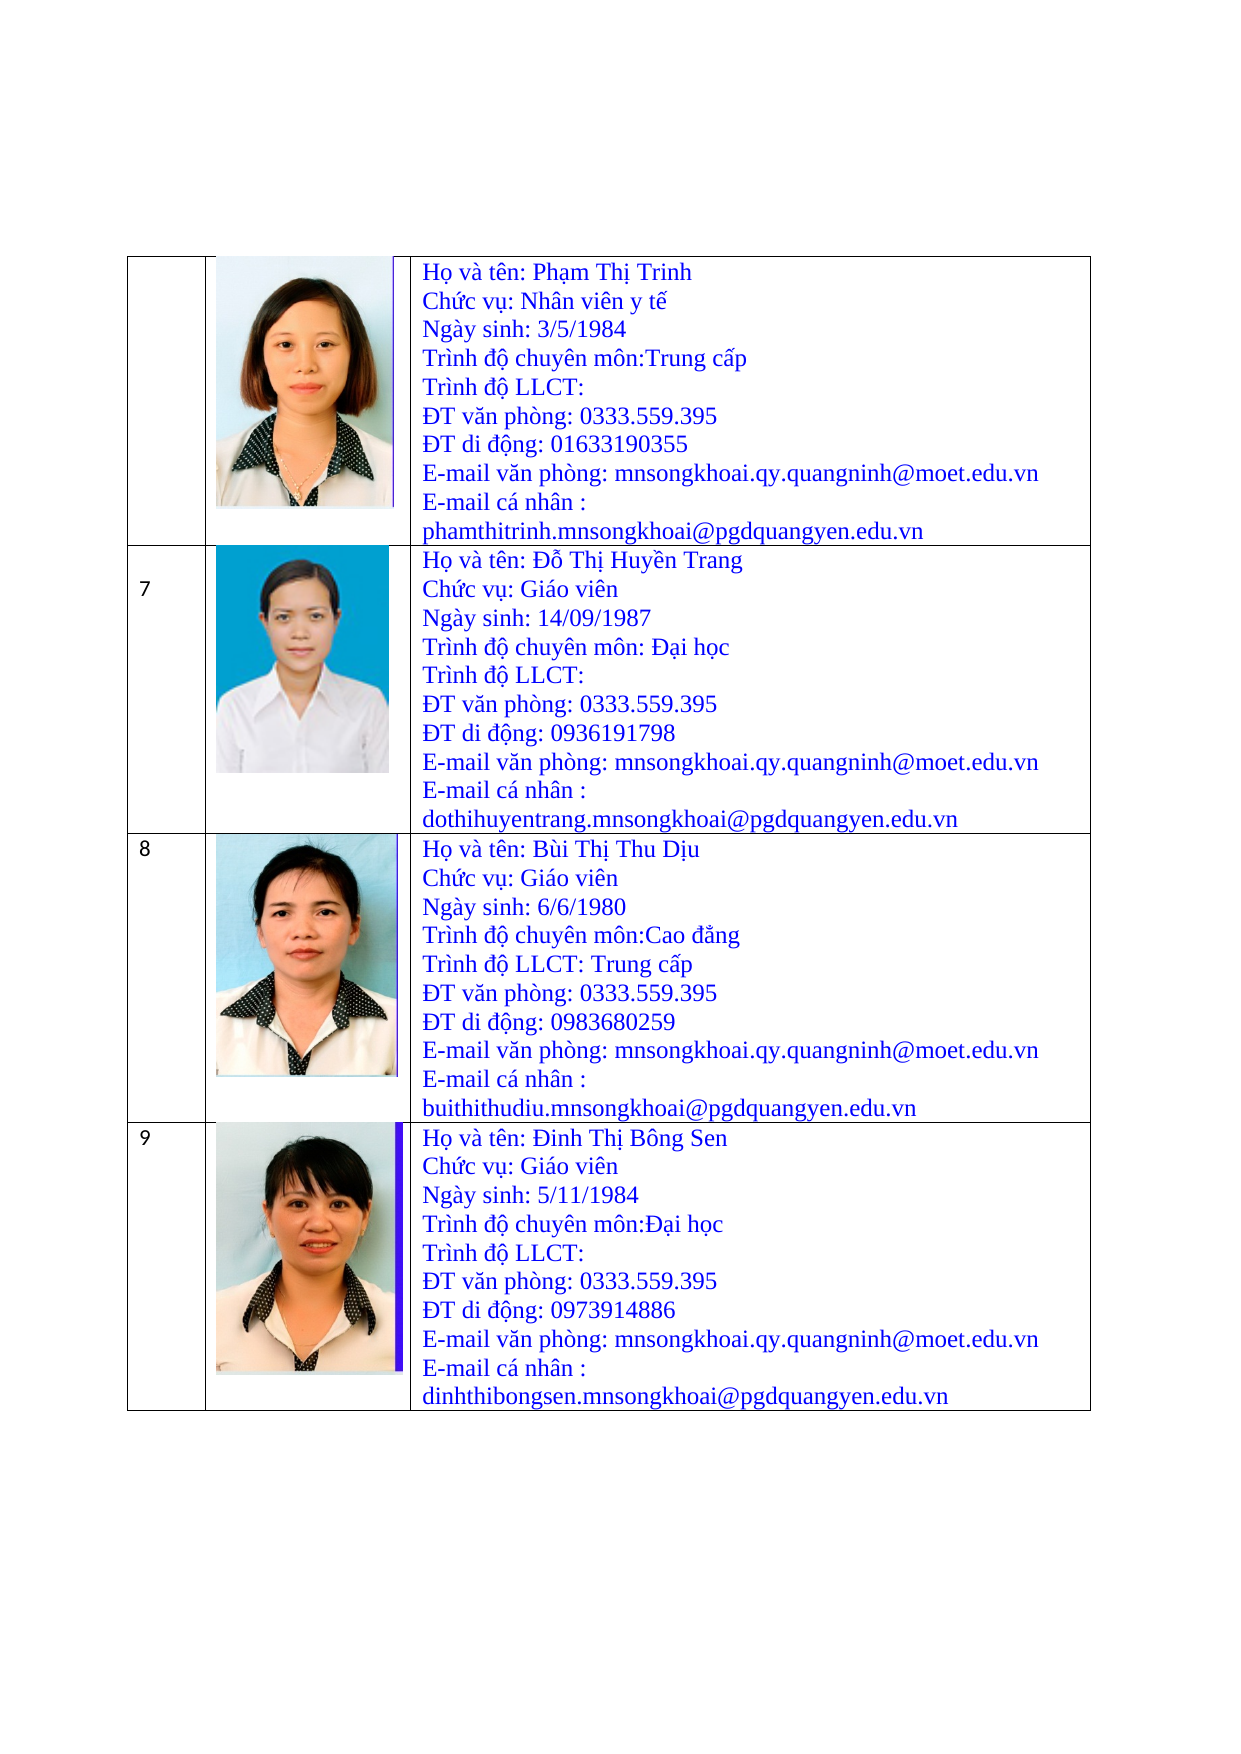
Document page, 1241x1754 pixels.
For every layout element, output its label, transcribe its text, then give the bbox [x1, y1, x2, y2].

table_header Họ và tên: Phạm Thị Trinh Chức vụ: Nhân viên y tế Ngày sinh: 3/5/1984 Trình độ chuyên môn:Trung cấp Trình độ LLCT: ĐT văn phòng: 0333.559.395 ĐT di động: 01633190355 E-mail văn phòng: mnsongkhoai.qy.quangninh@moet.edu.vn E-mail cá nhân : phamthitrinh.mnsongkhoai@pgdquangyen.edu.vn [411, 257, 1090, 544]
table_cell Họ và tên: Đỗ Thị Huyền Trang Chức vụ: Giáo viên Ngày sinh: 14/09/1987 Trình độ chuyên môn: Đại học Trình độ LLCT: ĐT văn phòng: 0333.559.395 ĐT di động: 0936191798 E-mail văn phòng: mnsongkhoai.qy.quangninh@moet.edu.vn E-mail cá nhân : dothihuyentrang.mnsongkhoai@pgdquangyen.edu.vn [411, 546, 1090, 833]
table_cell Họ và tên: Bùi Thị Thu Dịu Chức vụ: Giáo viên Ngày sinh: 6/6/1980 Trình độ chuyên môn:Cao đẳng Trình độ LLCT: Trung cấp ĐT văn phòng: 0333.559.395 ĐT di động: 0983680259 E-mail văn phòng: mnsongkhoai.qy.quangninh@moet.edu.vn E-mail cá nhân : buithithudiu.mnsongkhoai@pgdquangyen.edu.vn [411, 834, 1090, 1122]
table_cell [206, 834, 410, 1122]
table_header [128, 257, 205, 544]
table_cell [206, 1123, 410, 1410]
table_cell 7 [128, 546, 205, 833]
table_cell Họ và tên: Đinh Thị Bông Sen Chức vụ: Giáo viên Ngày sinh: 5/11/1984 Trình độ chuyên môn:Đại học Trình độ LLCT: ĐT văn phòng: 0333.559.395 ĐT di động: 0973914886 E-mail văn phòng: mnsongkhoai.qy.quangninh@moet.edu.vn E-mail cá nhân : dinhthibongsen.mnsongkhoai@pgdquangyen.edu.vn [411, 1123, 1090, 1410]
table_cell 9 [128, 1123, 205, 1410]
picture [216, 1122, 403, 1375]
table_header [206, 257, 410, 544]
table_cell 8 [128, 834, 205, 1122]
table_cell [206, 546, 410, 833]
picture [216, 256, 394, 509]
picture [216, 560, 389, 773]
picture [216, 834, 398, 1077]
